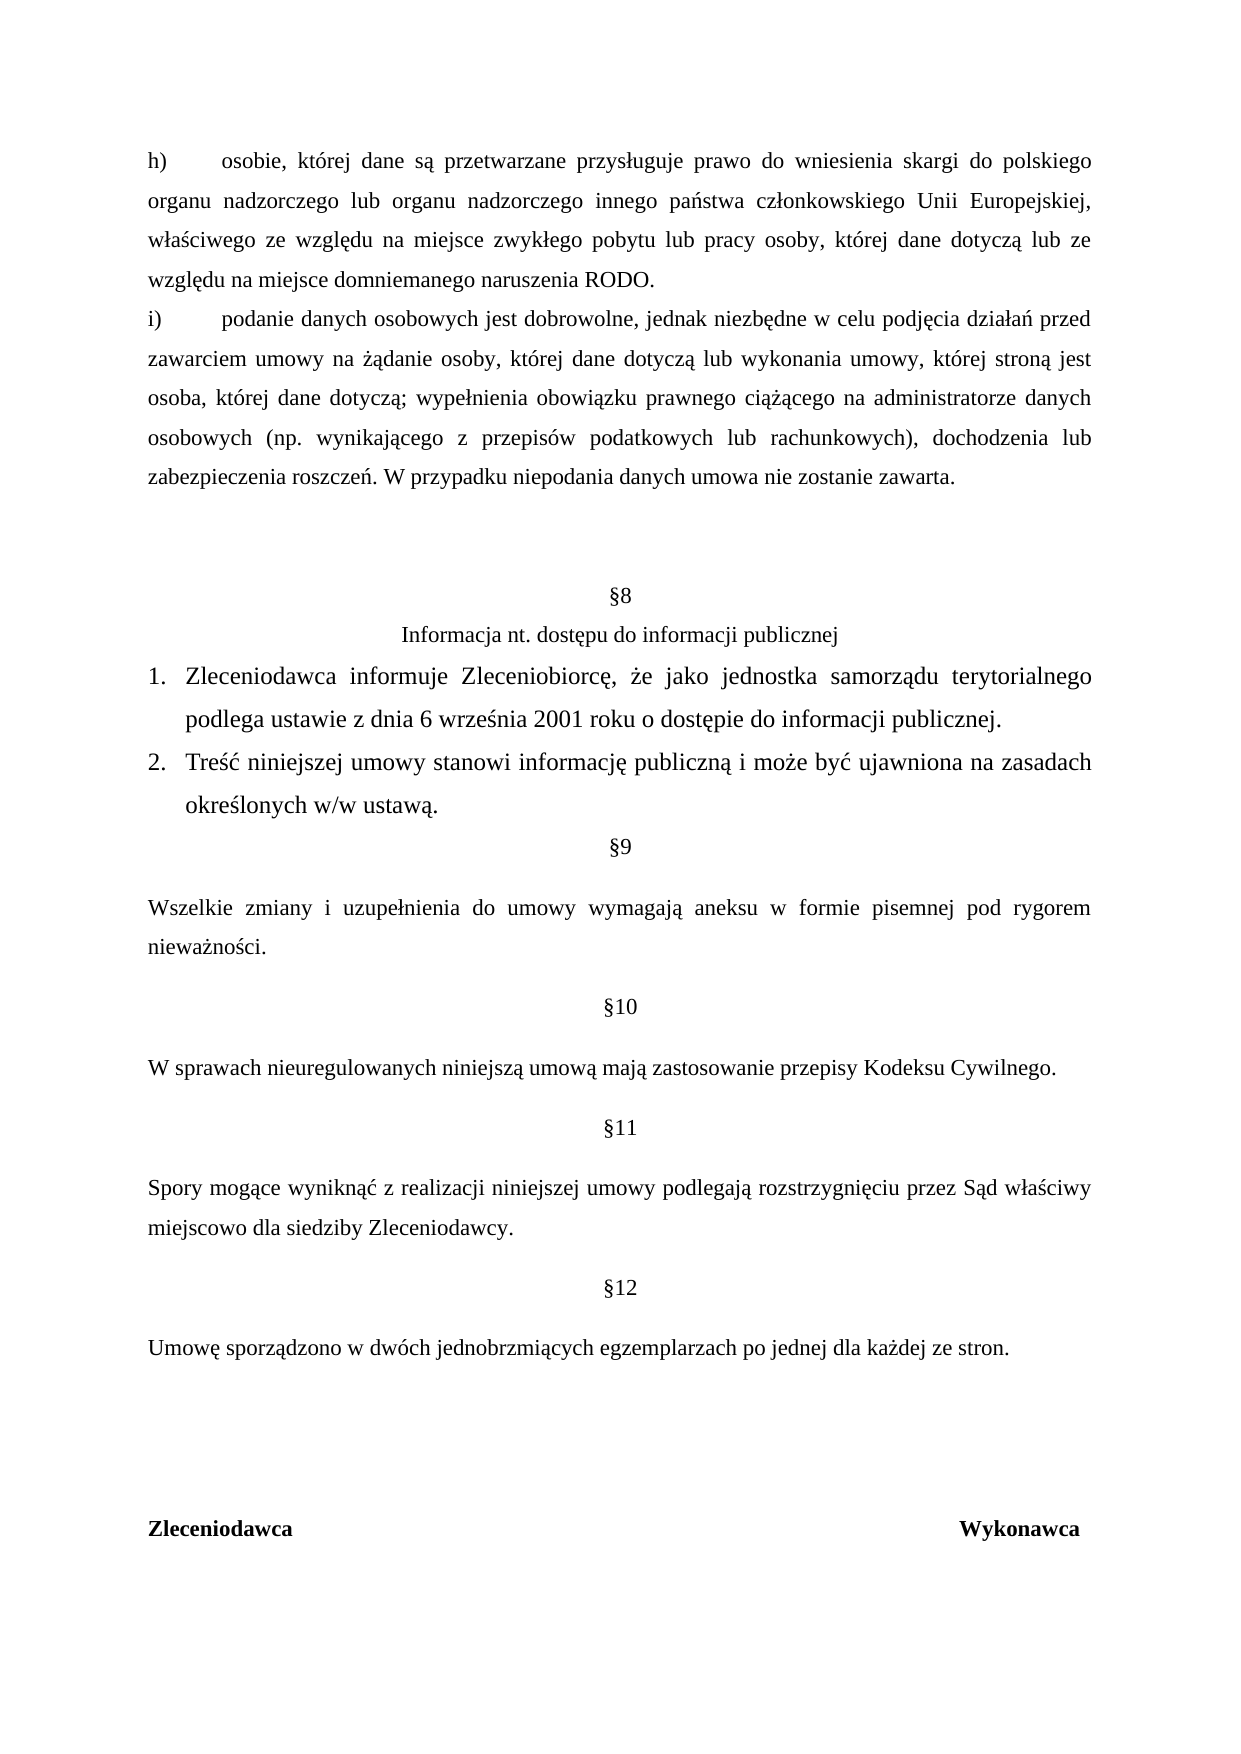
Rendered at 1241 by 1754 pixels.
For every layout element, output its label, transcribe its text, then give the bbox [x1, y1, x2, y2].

text §12 [148, 1274, 1093, 1301]
text §10 [148, 993, 1093, 1020]
text i) podanie danych osobowych jest dobrowolne, jednak niezbędne w celu podjęcia działań przed zawarciem umowy na żądanie osoby, której dane dotyczą lub wykonania umowy, której stroną jest osoba, której dane dotyczą; wypełnienia obowiązku prawnego ciążącego na administratorze danych osobowych (np. wynikającego z przepisów podatkowych lub rachunkowych), dochodzenia lub zabezpieczenia roszczeń. W przypadku niepodania danych umowa nie zostanie zawarta. [148, 306, 1093, 490]
text h) osobie, której dane są przetwarzane przysługuje prawo do wniesienia skargi do polskiego organu nadzorczego lub organu nadzorczego innego państwa członkowskiego Unii Europejskiej, właściwego ze względu na miejsce zwykłego pobytu lub pracy osoby, której dane dotyczą lub ze względu na miejsce domniemanego naruszenia RODO. [148, 148, 1093, 292]
list Treść niniejszej umowy stanowi informację publiczną i może być ujawniona na zasadach określonych w/w ustawą. [148, 747, 1093, 819]
text Spory mogące wyniknąć z realizacji niniejszej umowy podlegają rozstrzygnięciu przez Sąd właściwy miejscowo dla siedziby Zleceniodawcy. [148, 1174, 1093, 1240]
text §11 [148, 1114, 1093, 1140]
text W sprawach nieuregulowanych niniejszą umową mają zastosowanie przepisy Kodeksu Cywilnego. [148, 1054, 1093, 1080]
text Umowę sporządzono w dwóch jednobrzmiących egzemplarzach po jednej dla każdej ze stron. [148, 1334, 1093, 1361]
list Zleceniodawca informuje Zleceniobiorcę, że jako jednostka samorządu terytorialnego podlega ustawie z dnia 6 września 2001 roku o dostępie do informacji publicznej. [148, 661, 1093, 733]
text §8 [148, 582, 1093, 608]
text Wszelkie zmiany i uzupełnienia do umowy wymagają aneksu w formie pisemnej pod rygorem nieważności. [148, 894, 1093, 959]
text Informacja nt. dostępu do informacji publicznej [148, 621, 1093, 648]
text Zleceniodawca Wykonawca [148, 1515, 1093, 1542]
text §9 [148, 833, 1093, 860]
